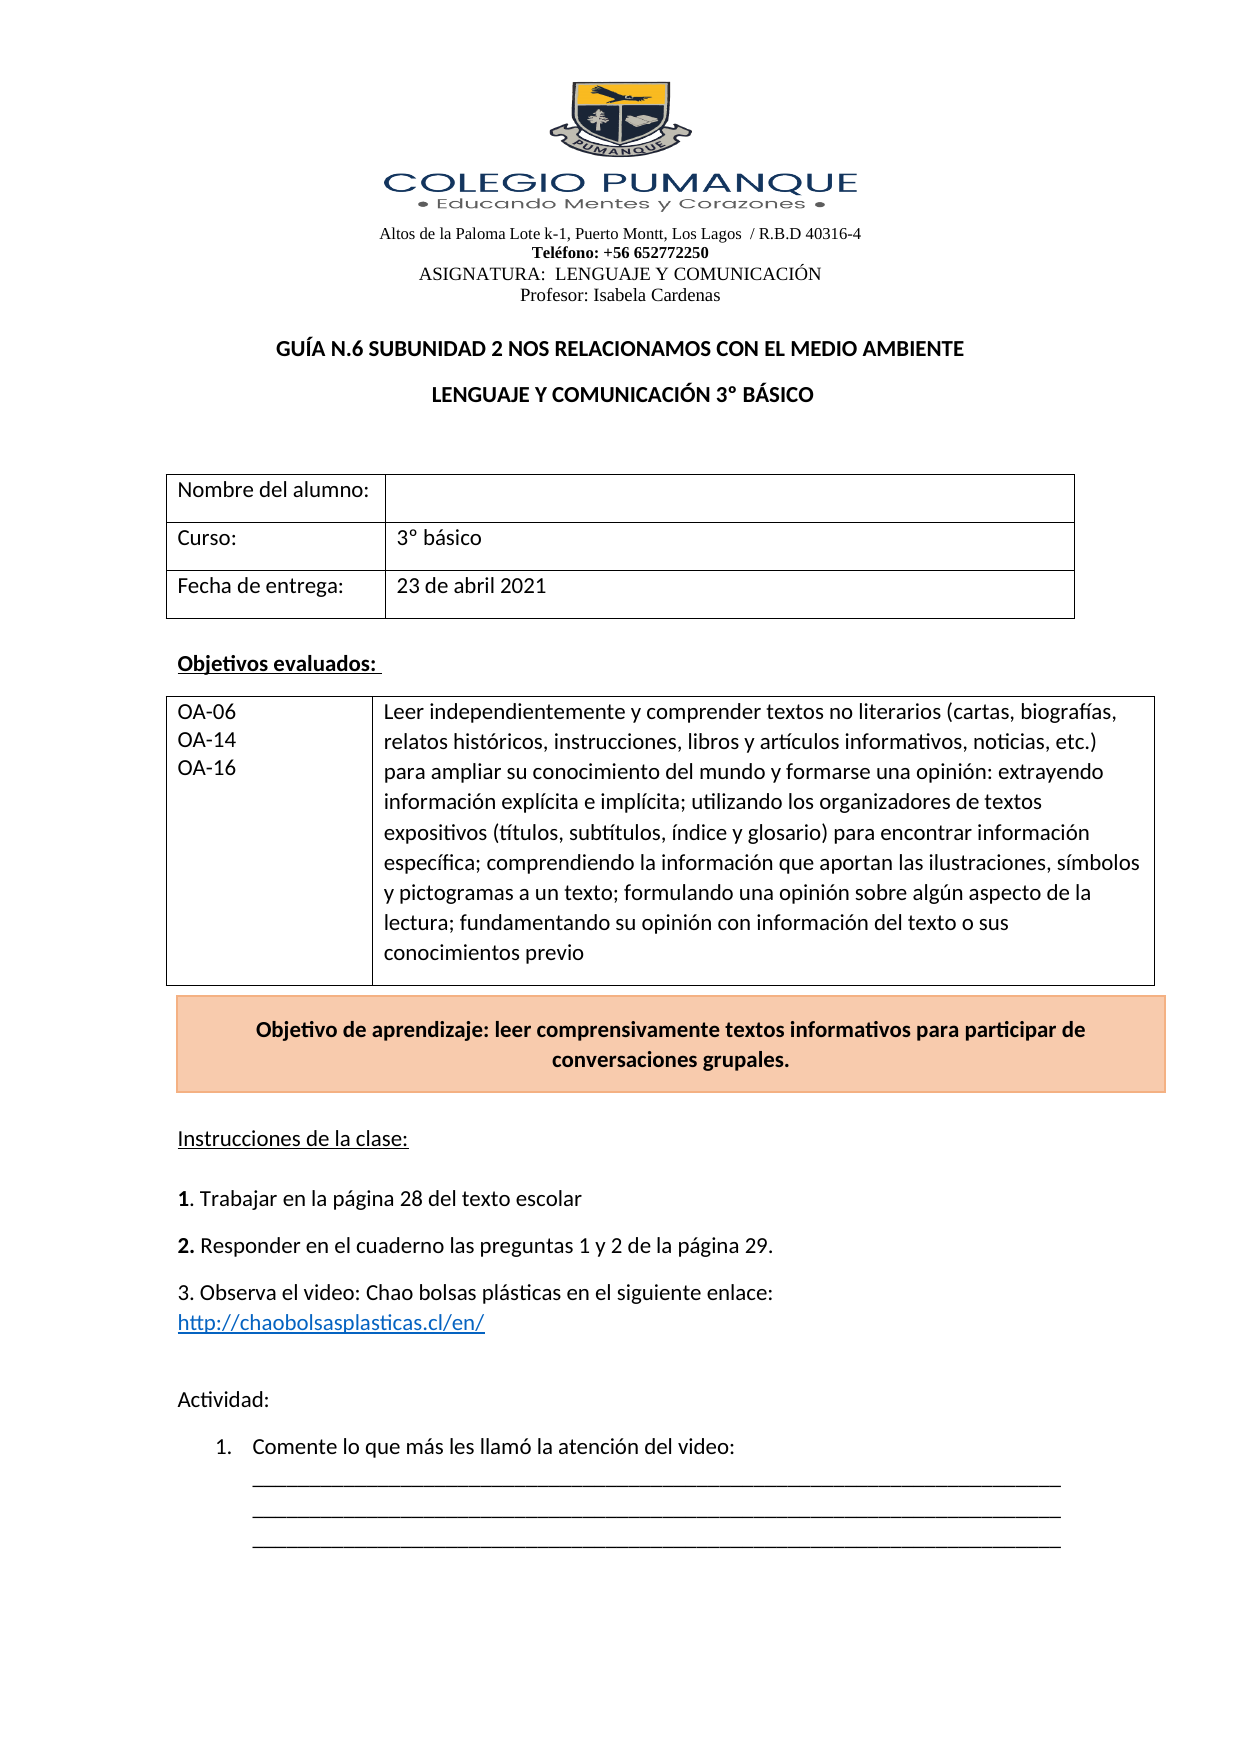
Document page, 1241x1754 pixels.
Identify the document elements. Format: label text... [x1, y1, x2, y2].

table_cell 23 de abril 2021 [386, 571, 1074, 618]
table_header Leer independientemente y comprender textos no literarios (cartas, biografías, relatos históricos, instrucciones, libros y artículos informativos, noticias, etc.) para ampliar su conocimiento del mundo y formarse una opinión: extrayendo información explícita e implícita; utilizando los organizadores de textos expositivos (títulos, subtítulos, índice y glosario) para encontrar información específica; comprendiendo la información que aportan las ilustraciones, símbolos y pictogramas a un texto; formulando una opinión sobre algún aspecto de la lectura; fundamentando su opinión con información del texto o sus conocimientos previo [373, 697, 1154, 985]
table_cell Fecha de entrega: [167, 571, 385, 618]
text Instrucciones de la clase: 1. Trabajar en la página 28 del texto escolar [177, 1093, 1063, 1212]
text Objetivos evaluados: [177, 619, 1063, 677]
text 3. Observa el video: Chao bolsas plásticas en el siguiente enlace: http://chaobolsasplasticas.cl/en/ [177, 1278, 1063, 1366]
text GUÍA N.6 SUBUNIDAD 2 NOS RELACIONAMOS CON EL MEDIO AMBIENTE [177, 334, 1063, 362]
text Actividad: [177, 1385, 1063, 1413]
table_cell Curso: [167, 523, 385, 570]
list Comente lo que más les llamó la atención del video: _____________________________________________________________________________________________________________________________________________________________________________________________________________________ [215, 1432, 1063, 1551]
table_header [386, 475, 1074, 522]
picture [294, 73, 946, 225]
table_header OA-06 OA-14 OA-16 [167, 697, 372, 985]
table_cell 3º básico [386, 523, 1074, 570]
table_header Nombre del alumno: [167, 475, 385, 522]
text 2. Responder en el cuaderno las preguntas 1 y 2 de la página 29. [177, 1231, 1063, 1259]
text LENGUAJE Y COMUNICACIÓN 3º BÁSICO [177, 381, 1063, 408]
